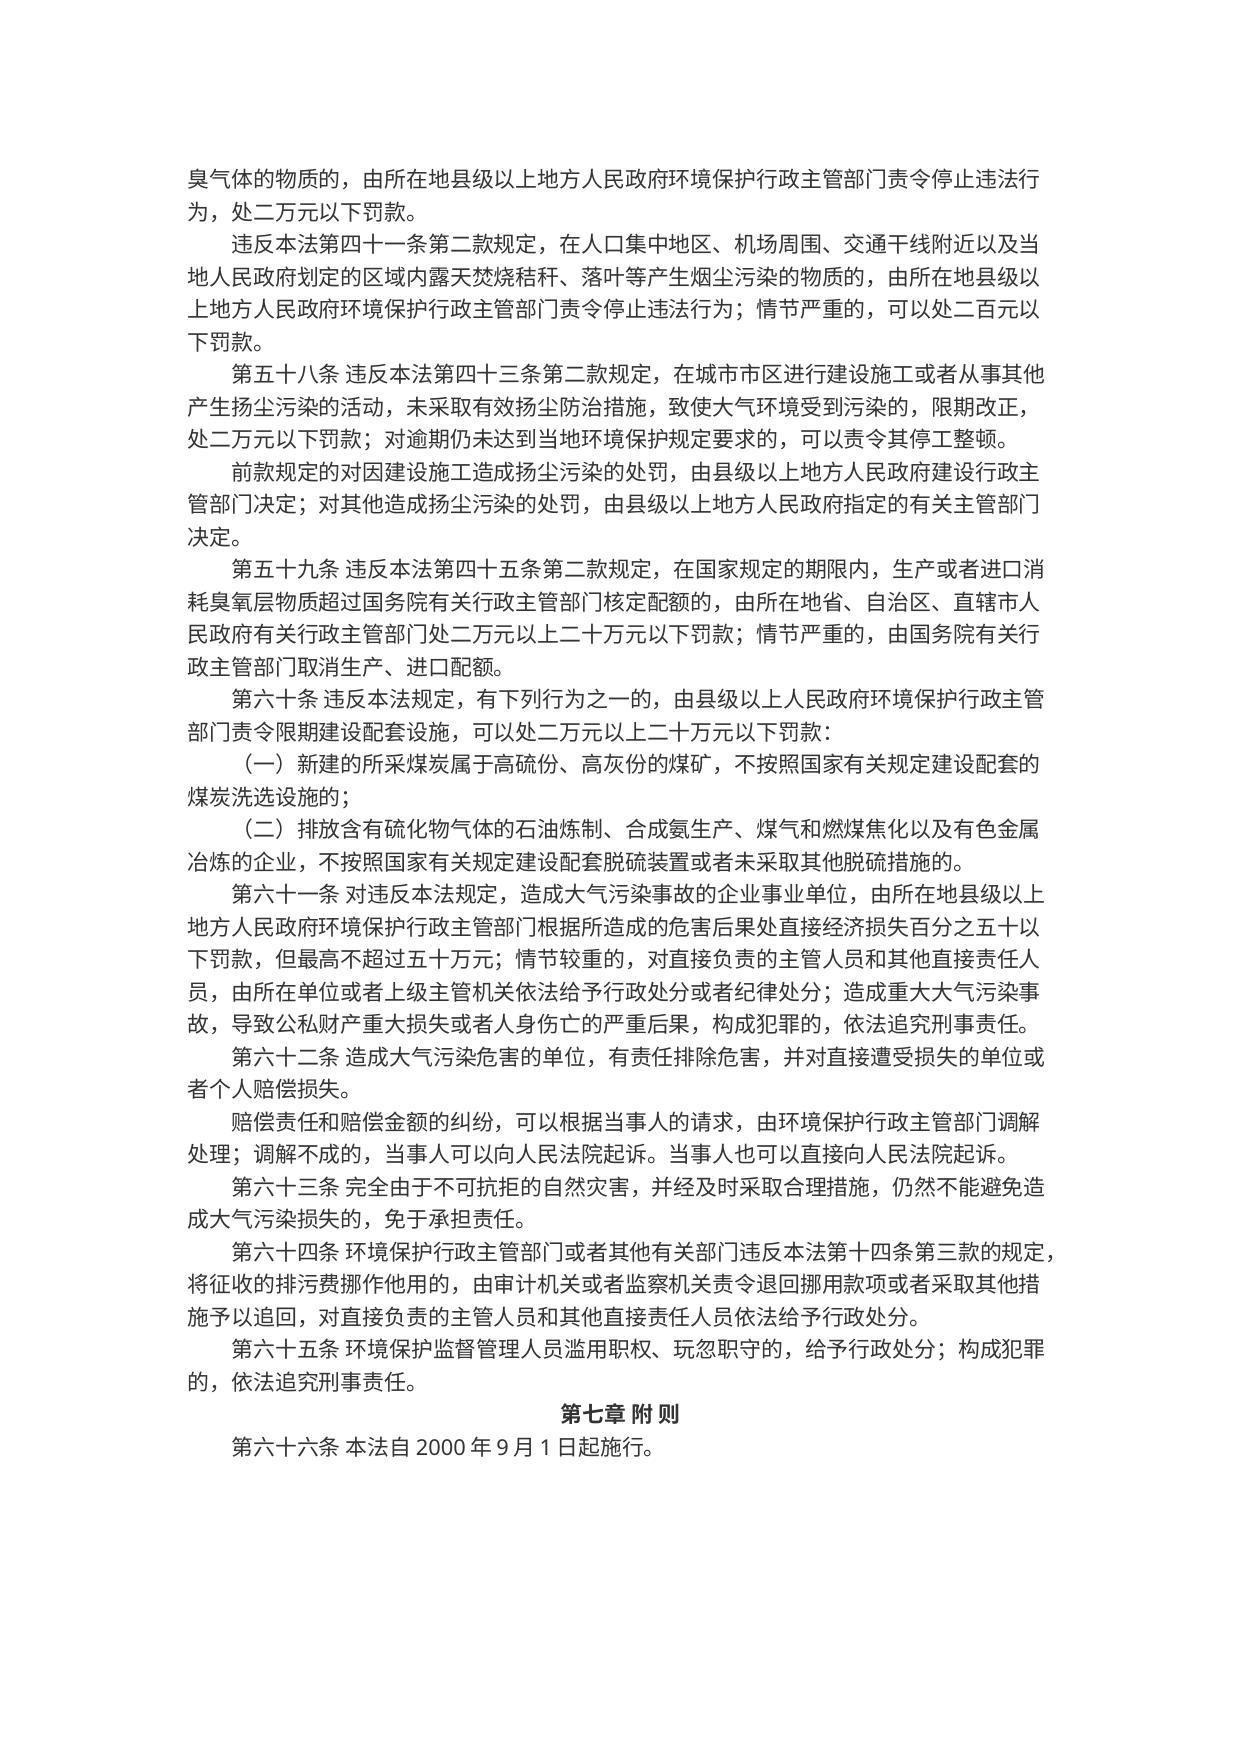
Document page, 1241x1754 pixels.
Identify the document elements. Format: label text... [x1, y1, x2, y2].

text （二）排放含有硫化物气体的石油炼制、合成氨生产、煤气和燃煤焦化以及有色金属冶炼的企业，不按照国家有关规定建设配套脱硫装置或者未采取其他脱硫措施的。 [187, 812, 1053, 877]
text 第六十一条 对违反本法规定，造成大气污染事故的企业事业单位，由所在地县级以上地方人民政府环境保护行政主管部门根据所造成的危害后果处直接经济损失百分之五十以下罚款，但最高不超过五十万元；情节较重的，对直接负责的主管人员和其他直接责任人员，由所在单位或者上级主管机关依法给予行政处分或者纪律处分；造成重大大气污染事故，导致公私财产重大损失或者人身伤亡的严重后果，构成犯罪的，依法追究刑事责任。 [187, 877, 1053, 1039]
text 第五十八条 违反本法第四十三条第二款规定，在城市市区进行建设施工或者从事其他产生扬尘污染的活动，未采取有效扬尘防治措施，致使大气环境受到污染的，限期改正，处二万元以下罚款；对逾期仍未达到当地环境保护规定要求的，可以责令其停工整顿。 [187, 357, 1053, 454]
text 前款规定的对因建设施工造成扬尘污染的处罚，由县级以上地方人民政府建设行政主管部门决定；对其他造成扬尘污染的处罚，由县级以上地方人民政府指定的有关主管部门决定。 [187, 454, 1053, 552]
text 第五十九条 违反本法第四十五条第二款规定，在国家规定的期限内，生产或者进口消耗臭氧层物质超过国务院有关行政主管部门核定配额的，由所在地省、自治区、直辖市人民政府有关行政主管部门处二万元以上二十万元以下罚款；情节严重的，由国务院有关行政主管部门取消生产、进口配额。 [187, 552, 1053, 682]
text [187, 162, 1053, 227]
text （一）新建的所采煤炭属于高硫份、高灰份的煤矿，不按照国家有关规定建设配套的煤炭洗选设施的； [187, 747, 1053, 812]
text 赔偿责任和赔偿金额的纠纷，可以根据当事人的请求，由环境保护行政主管部门调解处理；调解不成的，当事人可以向人民法院起诉。当事人也可以直接向人民法院起诉。 [187, 1104, 1053, 1169]
text 第六十条 违反本法规定，有下列行为之一的，由县级以上人民政府环境保护行政主管部门责令限期建设配套设施，可以处二万元以上二十万元以下罚款： [187, 682, 1053, 747]
text 第七章 附 则 [187, 1397, 1053, 1429]
text 第六十四条 环境保护行政主管部门或者其他有关部门违反本法第十四条第三款的规定，将征收的排污费挪作他用的，由审计机关或者监察机关责令退回挪用款项或者采取其他措施予以追回，对直接负责的主管人员和其他直接责任人员依法给予行政处分。 [187, 1234, 1053, 1332]
text 第六十三条 完全由于不可抗拒的自然灾害，并经及时采取合理措施，仍然不能避免造成大气污染损失的，免于承担责任。 [187, 1169, 1053, 1234]
text 第六十二条 造成大气污染危害的单位，有责任排除危害，并对直接遭受损失的单位或者个人赔偿损失。 [187, 1039, 1053, 1104]
text 第六十六条 本法自2000年9月1日起施行。 [187, 1429, 1053, 1462]
text 第六十五条 环境保护监督管理人员滥用职权、玩忽职守的，给予行政处分；构成犯罪的，依法追究刑事责任。 [187, 1332, 1053, 1397]
text 违反本法第四十一条第二款规定，在人口集中地区、机场周围、交通干线附近以及当地人民政府划定的区域内露天焚烧秸秆、落叶等产生烟尘污染的物质的，由所在地县级以上地方人民政府环境保护行政主管部门责令停止违法行为；情节严重的，可以处二百元以下罚款。 [187, 227, 1053, 357]
